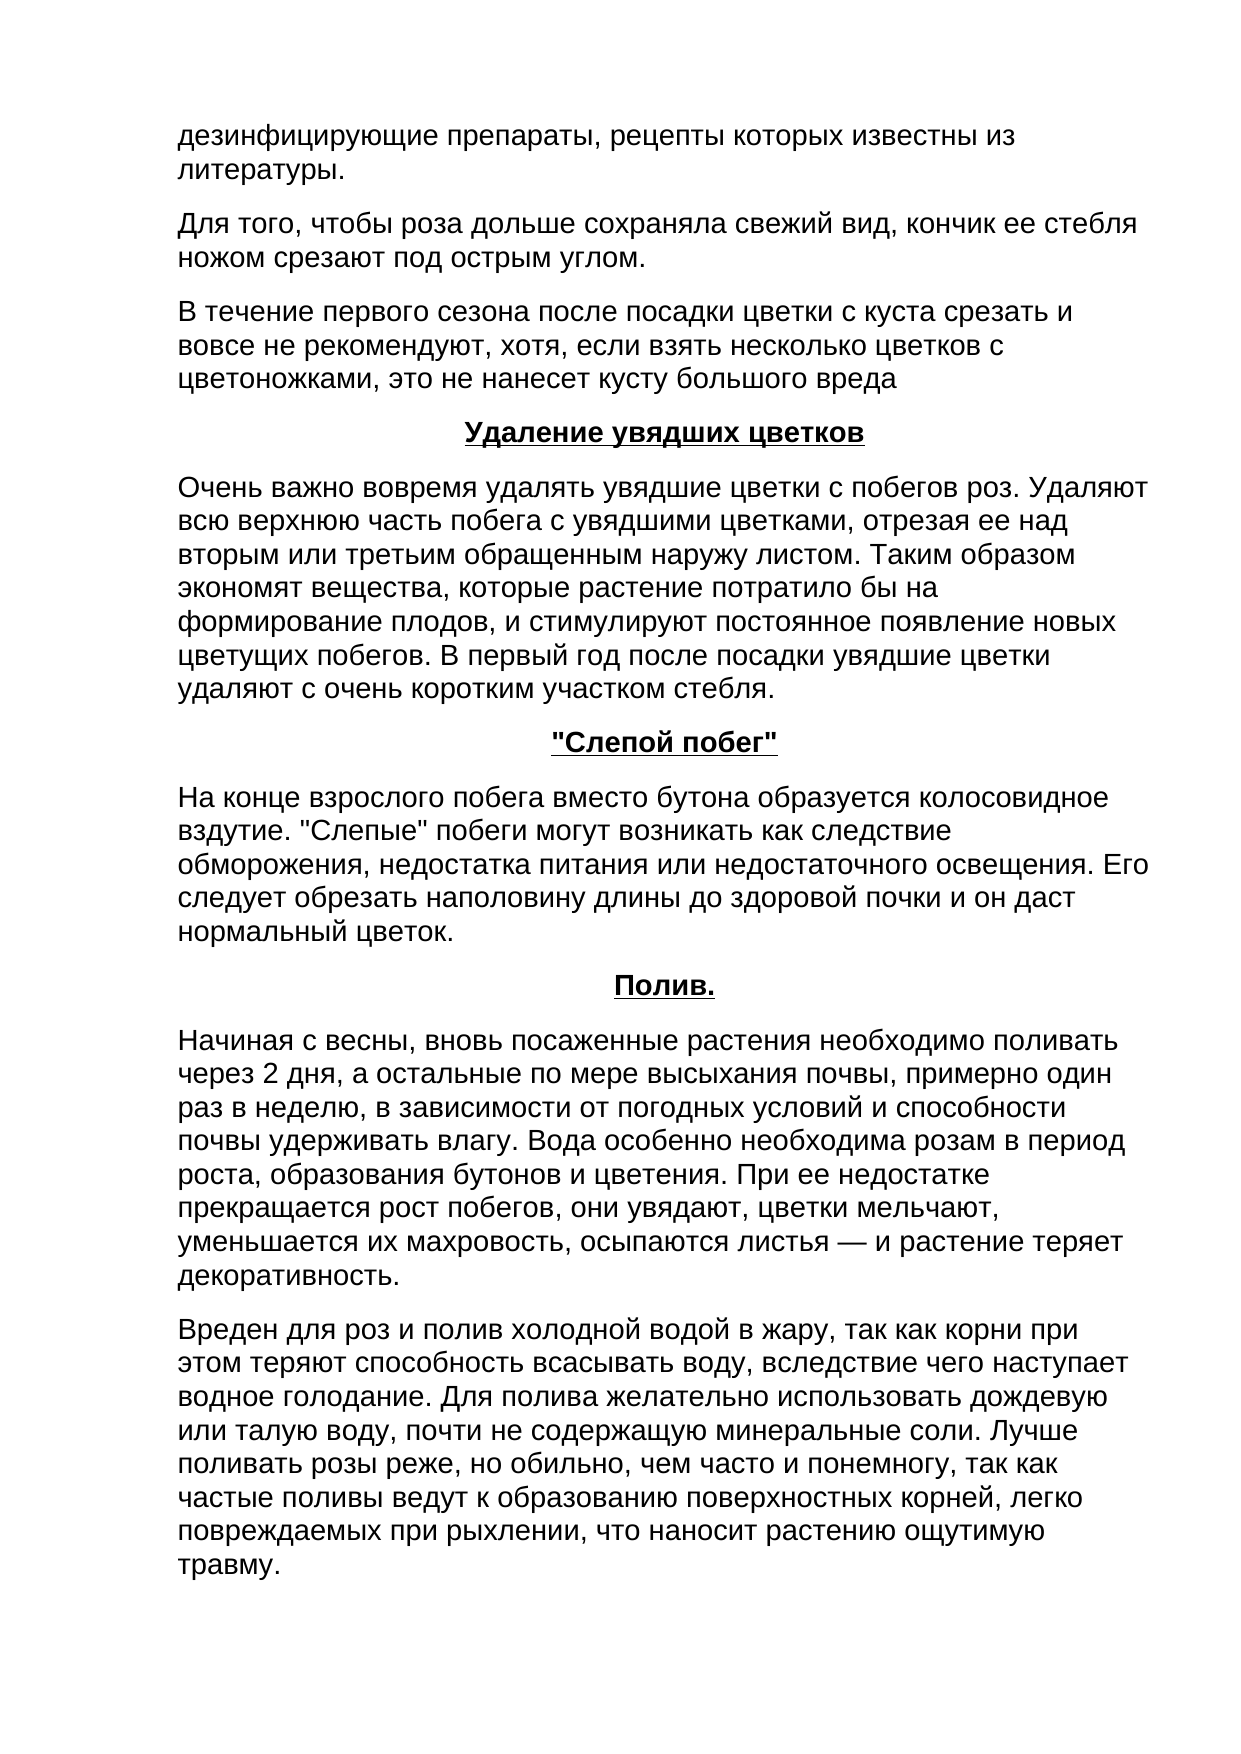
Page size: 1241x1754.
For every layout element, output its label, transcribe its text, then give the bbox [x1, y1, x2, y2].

text Начиная с весны, вновь посаженные растения необходимо поливать через 2 дня, а остальные по мере высыхания почвы, примерно один раз в неделю, в зависимости от погодных условий и способности почвы удерживать влагу. Вода особенно необходима розам в период роста, образования бутонов и цветения. При ее недостатке прекращается рост побегов, они увядают, цветки мельчают, уменьшается их махровость, осыпаются листья — и растение теряет декоративность. [177, 1023, 1152, 1291]
text Полив. [177, 968, 1152, 1002]
text На конце взрослого побега вместо бутона образуется колосовидное вздутие. "Слепые" побеги могут возникать как следствие обморожения, недостатка питания или недостаточного освещения. Его следует обрезать наполовину длины до здоровой почки и он даст нормальный цветок. [177, 780, 1152, 947]
text Для того, чтобы роза дольше сохраняла свежий вид, кончик ее стебля ножом срезают под острым углом. [177, 206, 1152, 273]
text Вреден для роз и полив холодной водой в жару, так как корни при этом теряют способность всасывать воду, вследствие чего наступает водное голодание. Для полива желательно использовать дождевую или талую воду, почти не содержащую минеральные соли. Лучше поливать розы реже, но обильно, чем часто и понемногу, так как частые поливы ведут к образованию поверхностных корней, легко повреждаемых при рыхлении, что наносит растению ощутимую травму. [177, 1312, 1152, 1580]
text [177, 118, 1152, 185]
text "Слепой побег" [177, 725, 1152, 759]
text Очень важно вовремя удалять увядшие цветки с побегов роз. Удаляют всю верхнюю часть побега с увядшими цветками, отрезая ее над вторым или третьим обращенным наружу листом. Таким образом экономят вещества, которые растение потратило бы на формирование плодов, и стимулируют постоянное появление новых цветущих побегов. В первый год после посадки увядшие цветки удаляют с очень коротким участком стебля. [177, 470, 1152, 704]
text Удаление увядших цветков [177, 415, 1152, 449]
text В течение первого сезона после посадки цветки с куста срезать и вовсе не рекомендуют, хотя, если взять несколько цветков с цветоножками, это не нанесет кусту большого вреда [177, 294, 1152, 394]
